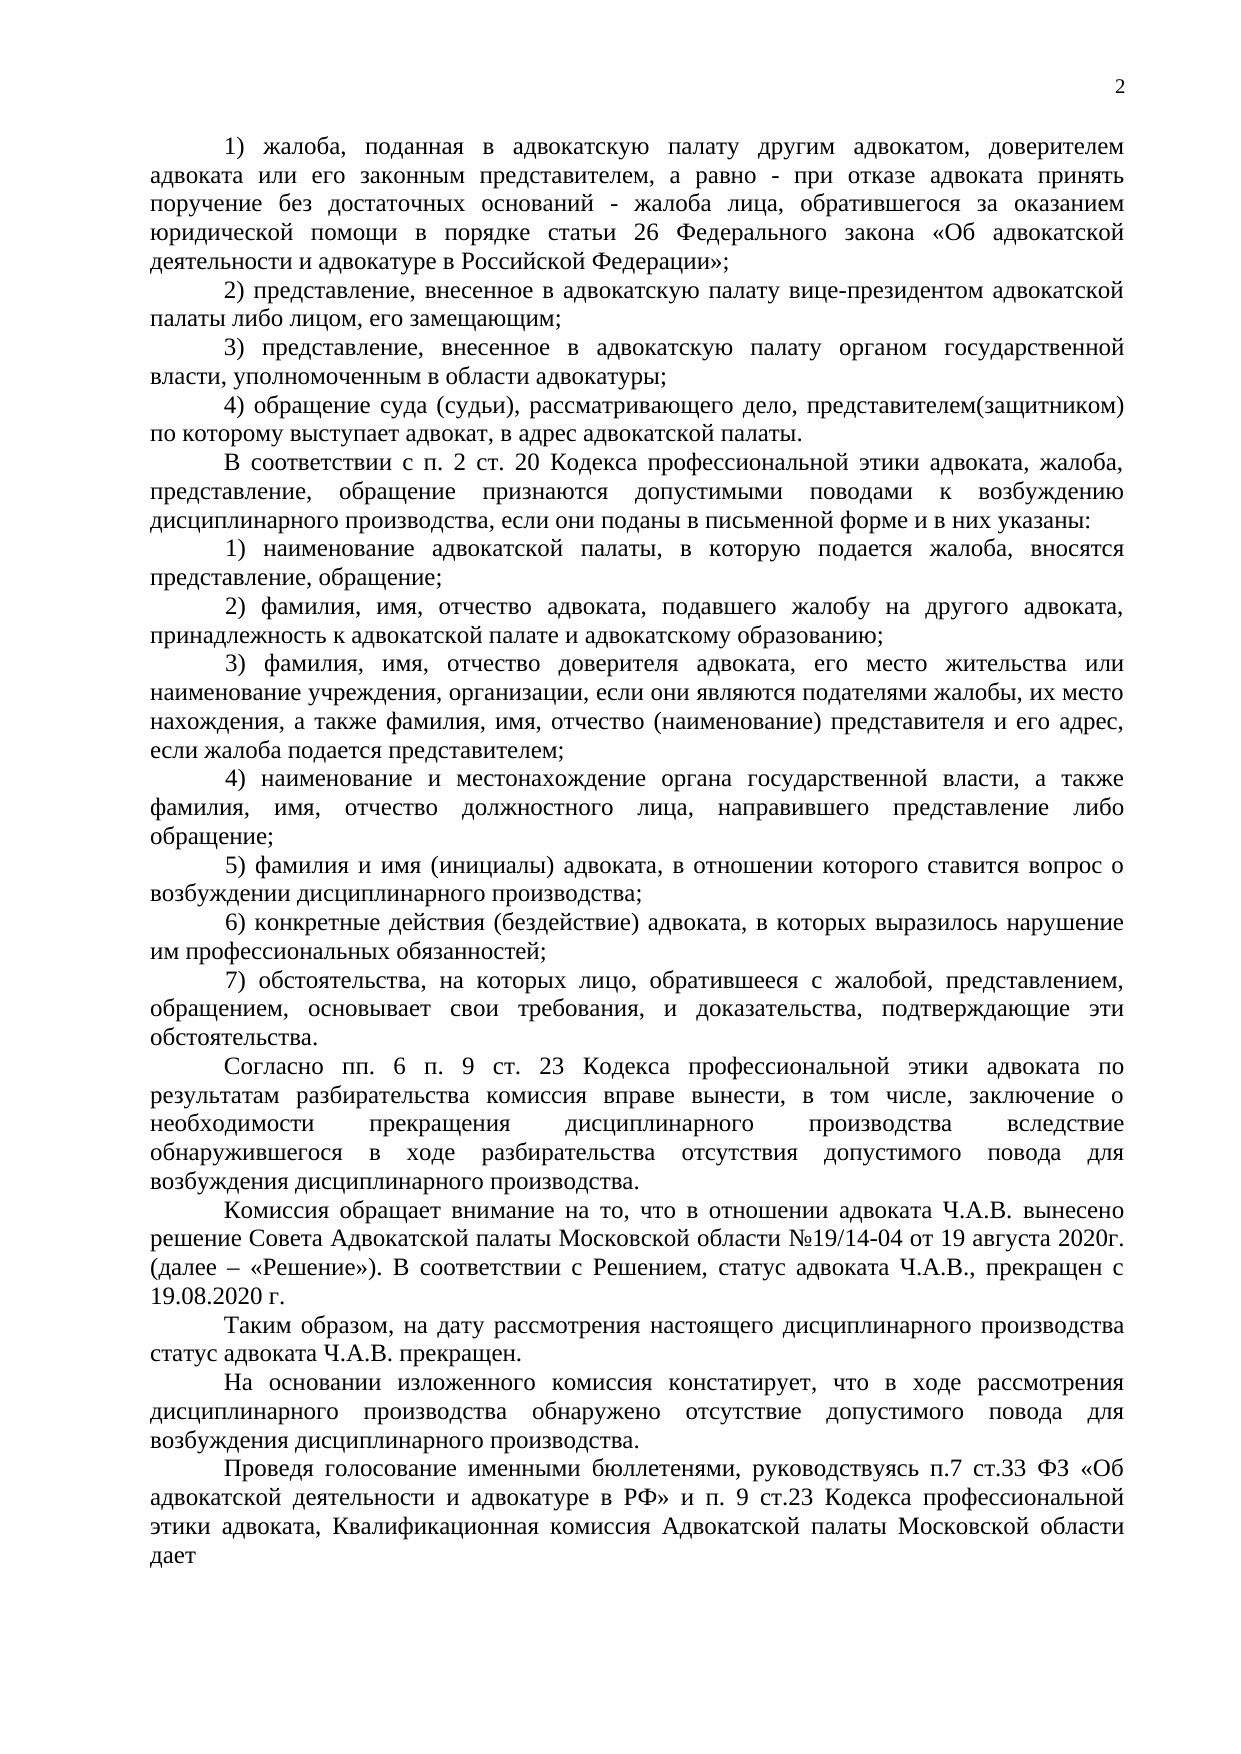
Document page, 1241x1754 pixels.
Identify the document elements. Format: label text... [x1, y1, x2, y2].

text Таким образом, на дату рассмотрения настоящего дисциплинарного производства статус адвоката Ч.А.В. прекращен. [150, 1310, 1125, 1367]
text 4) наименование и местонахождение органа государственной власти, а также фамилия, имя, отчество должностного лица, направившего представление либо обращение; [150, 763, 1125, 850]
text 6) конкретные действия (бездействие) адвоката, в которых выразилось нарушение им профессиональных обязанностей; [150, 907, 1125, 965]
text Согласно пп. 6 п. 9 ст. 23 Кодекса профессиональной этики адвоката по результатам разбирательства комиссия вправе вынести, в том числе, заключение о необходимости прекращения дисциплинарного производства вследствие обнаружившегося в ходе разбирательства отсутствия допустимого повода для возбуждения дисциплинарного производства. [150, 1051, 1125, 1195]
text 2) представление, внесенное в адвокатскую палату вице-президентом адвокатской палаты либо лицом, его замещающим; [150, 275, 1125, 332]
text В соответствии с п. 2 ст. 20 Кодекса профессиональной этики адвоката, жалоба, представление, обращение признаются допустимыми поводами к возбуждению дисциплинарного производства, если они поданы в письменной форме и в них указаны: [150, 447, 1125, 533]
text 3) фамилия, имя, отчество доверителя адвоката, его место жительства или наименование учреждения, организации, если они являются подателями жалобы, их место нахождения, а также фамилия, имя, отчество (наименование) представителя и его адрес, если жалоба подается представителем; [150, 648, 1125, 763]
text На основании изложенного комиссия констатирует, что в ходе рассмотрения дисциплинарного производства обнаружено отсутствие допустимого повода для возбуждения дисциплинарного производства. [150, 1367, 1125, 1453]
text 4) обращение суда (судьи), рассматривающего дело, представителем(защитником) по которому выступает адвокат, в адрес адвокатской палаты. [150, 390, 1125, 447]
text 3) представление, внесенное в адвокатскую палату органом государственной власти, уполномоченным в области адвокатуры; [150, 332, 1125, 390]
text 1) наименование адвокатской палаты, в которую подается жалоба, вносятся представление, обращение; [150, 533, 1125, 591]
text 2) фамилия, имя, отчество адвоката, подавшего жалобу на другого адвоката, принадлежность к адвокатской палате и адвокатскому образованию; [150, 591, 1125, 648]
text 1) жалоба, поданная в адвокатскую палату другим адвокатом, доверителем адвоката или его законным представителем, а равно - при отказе адвоката принять поручение без достаточных оснований - жалоба лица, обратившегося за оказанием юридической помощи в порядке статьи 26 Федерального закона «Об адвокатской деятельности и адвокатуре в Российской Федерации»; [150, 131, 1125, 275]
text Проведя голосование именными бюллетенями, руководствуясь п.7 ст.33 ФЗ «Об адвокатской деятельности и адвокатуре в РФ» и п. 9 ст.23 Кодекса профессиональной этики адвоката, Квалификационная комиссия Адвокатской палаты Московской области дает [150, 1453, 1125, 1568]
text 5) фамилия и имя (инициалы) адвоката, в отношении которого ставится вопрос о возбуждении дисциплинарного производства; [150, 850, 1125, 907]
text Комиссия обращает внимание на то, что в отношении адвоката Ч.А.В. вынесено решение Совета Адвокатской палаты Московской области №19/14-04 от 19 августа 2020г. (далее – «Решение»). В соответствии с Решением, статус адвоката Ч.А.В., прекращен с 19.08.2020 г. [150, 1195, 1125, 1310]
text 7) обстоятельства, на которых лицо, обратившееся с жалобой, представлением, обращением, основывает свои требования, и доказательства, подтверждающие эти обстоятельства. [150, 965, 1125, 1051]
